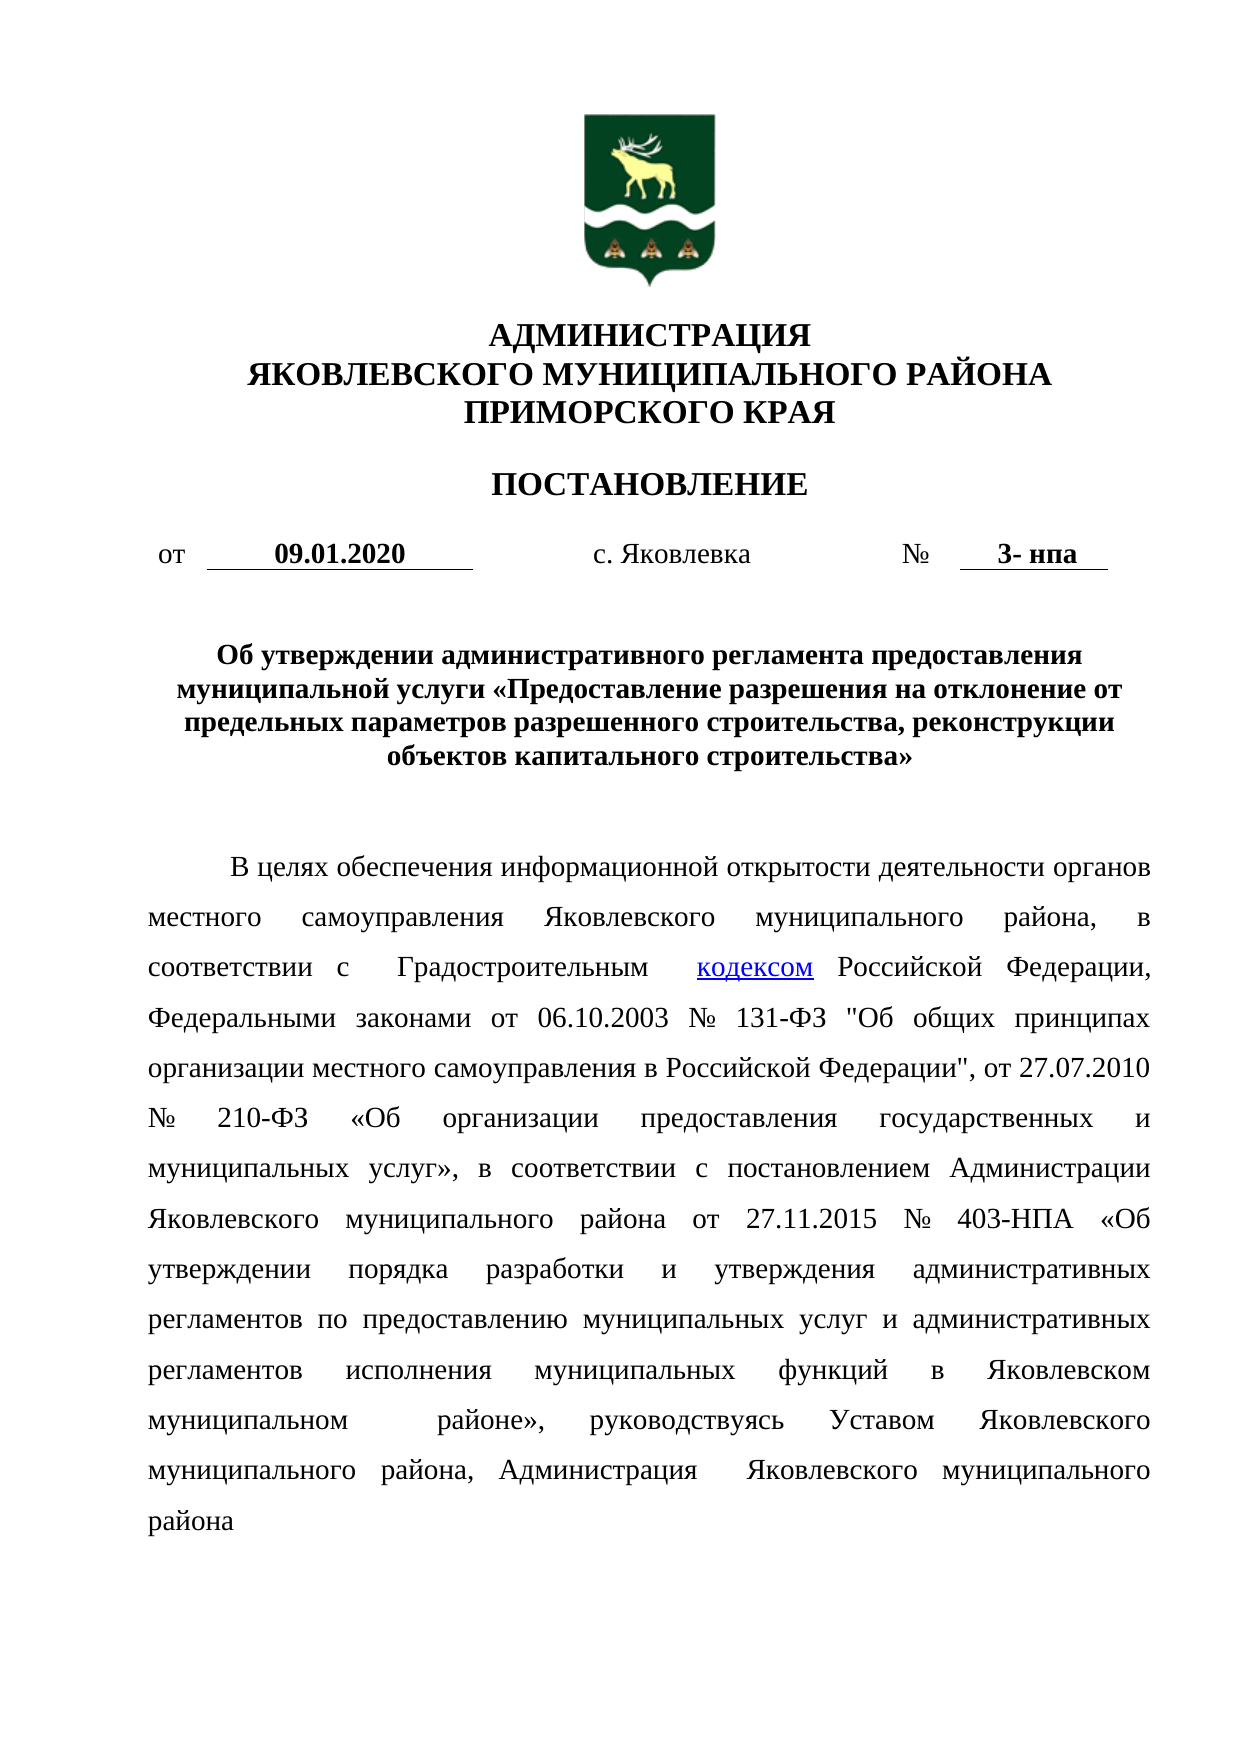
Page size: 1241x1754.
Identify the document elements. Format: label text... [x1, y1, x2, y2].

text ЯКОВЛЕВСКОГО МУНИЦИПАЛЬНОГО РАЙОНА [148, 354, 1152, 392]
table_header 3- нпа [960, 536, 1107, 569]
table_header № [871, 536, 960, 569]
text ПРИМОРСКОГО КРАЯ [148, 392, 1152, 430]
text Об утверждении административного регламента предоставления муниципальной услуги «Предоставление разрешения на отклонение от предельных параметров разрешенного строительства, реконструкции объектов капитального строительства» [148, 637, 1152, 772]
text ПОСТАНОВЛЕНИЕ [148, 464, 1152, 502]
text В целях обеспечения информационной открытости деятельности органов местного самоуправления Яковлевского муниципального района, в соответствии с Градостроительным кодексом Российской Федерации, Федеральными законами от 06.10.2003 № 131-ФЗ "Об общих принципах организации местного самоуправления в Российской Федерации", от 27.07.2010 № 210-ФЗ «Об организации предоставления государственных и муниципальных услуг», в соответствии с постановлением Администрации Яковлевского муниципального района от 27.11.2015 № 403-НПА «Об утверждении порядка разработки и утверждения административных регламентов по предоставлению муниципальных услуг и административных регламентов исполнения муниципальных функций в Яковлевском муниципальном районе», руководствуясь Уставом Яковлевского муниципального района, Администрация Яковлевского муниципального района [148, 849, 1152, 1536]
table_header от [136, 536, 207, 569]
picture [583, 113, 716, 287]
text АДМИНИСТРАЦИЯ [148, 315, 1152, 354]
table_header 09.01.2020 [207, 536, 473, 569]
table_header с. Яковлевка [473, 536, 871, 569]
